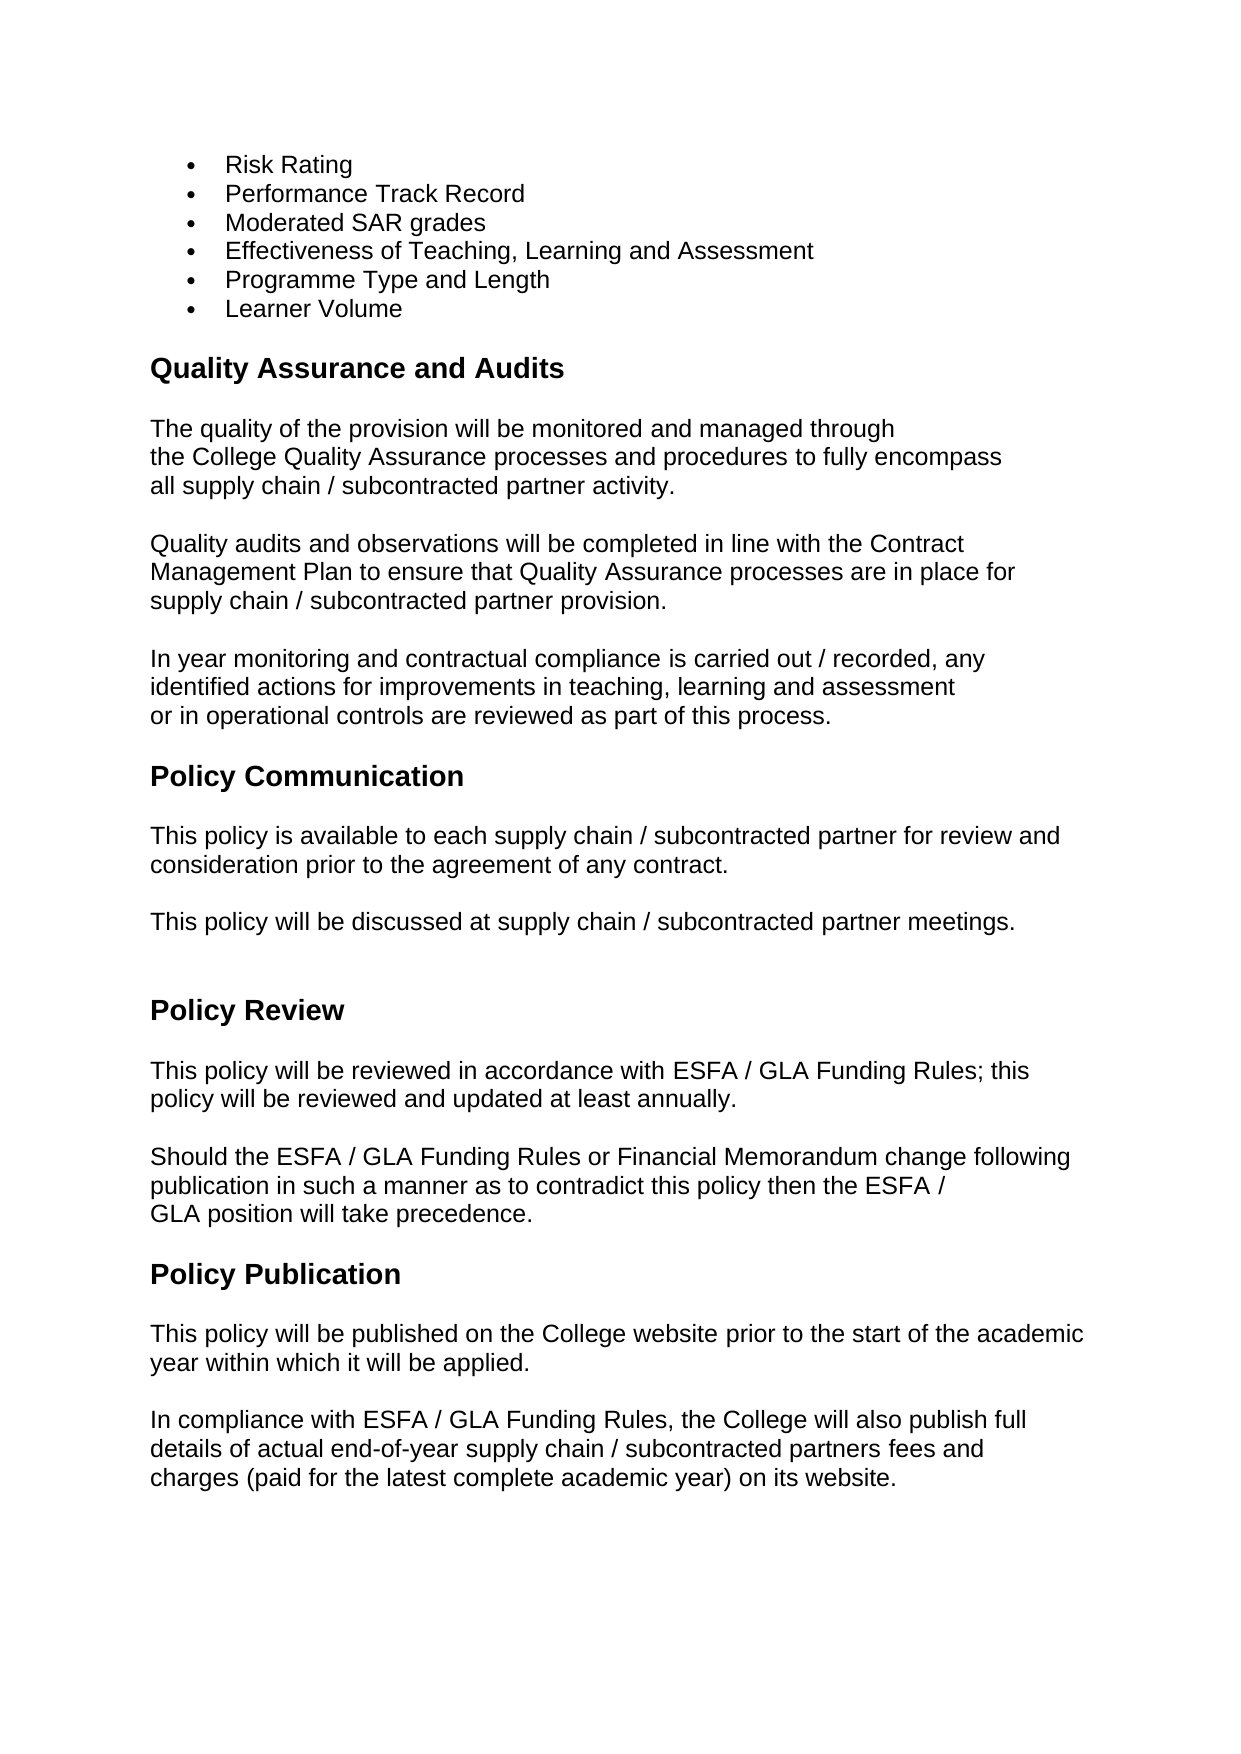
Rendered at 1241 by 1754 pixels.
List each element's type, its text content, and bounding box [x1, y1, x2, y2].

list Risk Rating [187, 150, 1090, 179]
text Policy Review [150, 993, 1090, 1027]
text The quality of the provision will be monitored and managed through the College Quality Assurance processes and procedures to fully encompass all supply chain / subcontracted partner activity. [150, 413, 1090, 500]
list Programme Type and Length [187, 265, 1090, 294]
list Learner Volume [187, 294, 1090, 322]
text In year monitoring and contractual compliance is carried out / recorded, any identified actions for improvements in teaching, learning and assessment or in operational controls are reviewed as part of this process. [150, 643, 1090, 730]
text Should the ESFA / GLA Funding Rules or Financial Memorandum change following publication in such a manner as to contradict this policy then the ESFA / GLA position will take precedence. [150, 1142, 1090, 1228]
list Moderated SAR grades [187, 207, 1090, 236]
text In compliance with ESFA / GLA Funding Rules, the College will also publish full details of actual end-of-year supply chain / subcontracted partners fees and charges (paid for the latest complete academic year) on its website. [150, 1405, 1090, 1492]
text This policy is available to each supply chain / subcontracted partner for review and consideration prior to the agreement of any contract. [150, 821, 1090, 878]
text This policy will be published on the College website prior to the start of the academic year within which it will be applied. [150, 1319, 1090, 1377]
text This policy will be discussed at supply chain / subcontracted partner meetings. [150, 907, 1090, 936]
text Policy Communication [150, 758, 1090, 792]
text This policy will be reviewed in accordance with ESFA / GLA Funding Rules; this policy will be reviewed and updated at least annually. [150, 1056, 1090, 1113]
list Effectiveness of Teaching, Learning and Assessment [187, 236, 1090, 265]
text Quality Assurance and Audits [150, 351, 1090, 385]
list Performance Track Record [187, 179, 1090, 207]
text Quality audits and observations will be completed in line with the Contract Management Plan to ensure that Quality Assurance processes are in place for supply chain / subcontracted partner provision. [150, 528, 1090, 615]
text Policy Publication [150, 1257, 1090, 1290]
